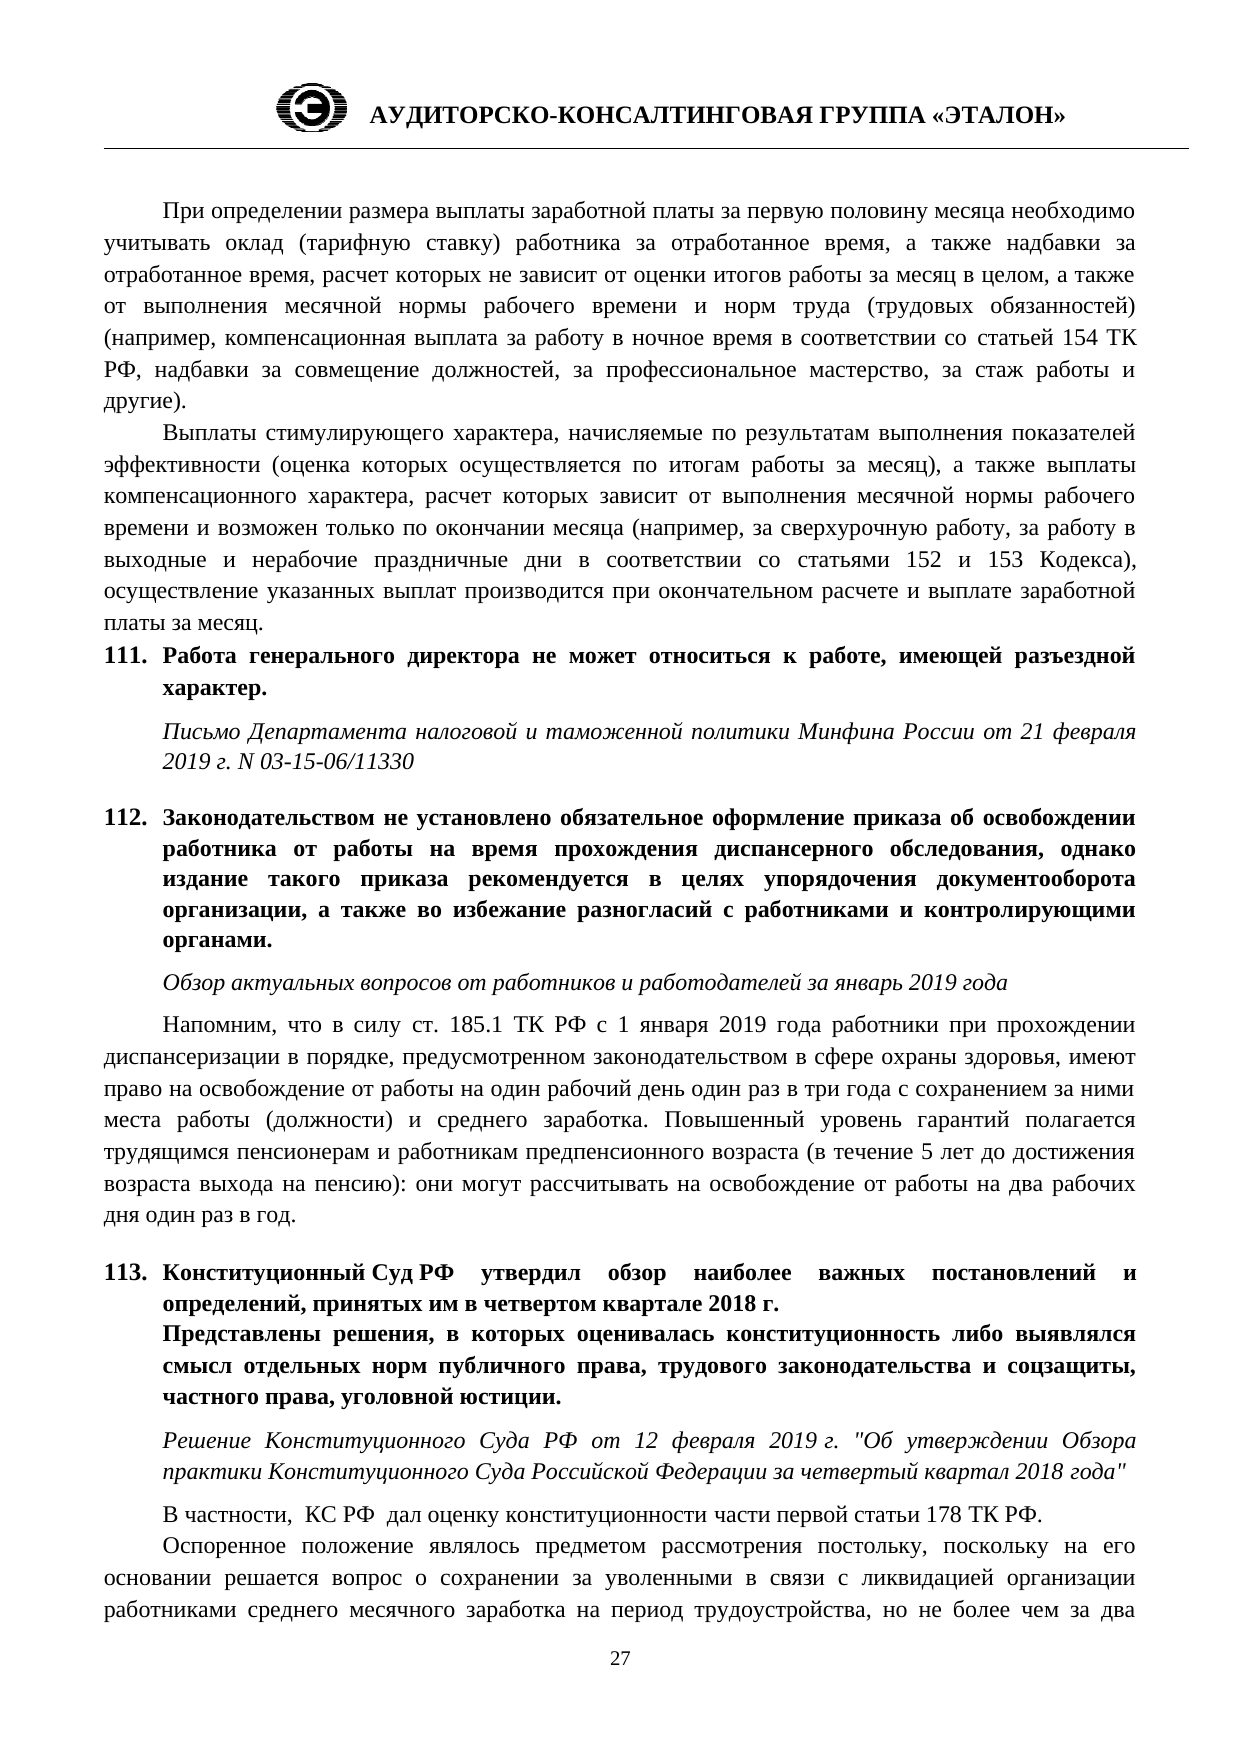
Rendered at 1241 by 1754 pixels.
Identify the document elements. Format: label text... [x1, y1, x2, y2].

list Решение Конституционного Суда РФ от 12 февраля 2019 г. "Об утверждении Обзора практики Конституционного Суда Российской Федерации за четвертый квартал 2018 года" [162, 1426, 1137, 1484]
list Работа генерального директора не может относиться к работе, имеющей разъездной характер. [103, 640, 1137, 700]
list Законодательством не установлено обязательное оформление приказа об освобождении работника от работы на время прохождения диспансерного обследования, однако издание такого приказа рекомендуется в целях упорядочения документооборота организации, а также во избежание разногласий с работниками и контролирующими органами. [103, 802, 1137, 952]
list Обзор актуальных вопросов от работников и работодателей за январь 2019 года [162, 968, 1137, 995]
list Напомним, что в силу ст. 185.1 ТК РФ с 1 января 2019 года работники при прохождении диспансеризации в порядке, предусмотренном законодательством в сфере охраны здоровья, имеют право на освобождение от работы на один рабочий день один раз в три года с сохранением за ними места работы (должности) и среднего заработка. Повышенный уровень гарантий полагается трудящимся пенсионерам и работникам предпенсионного возраста (в течение 5 лет до достижения возраста выхода на пенсию): они могут рассчитывать на освобождение от работы на два рабочих дня один раз в год. [103, 1011, 1137, 1228]
list Представлены решения, в которых оценивалась конституционность либо выявлялся смысл отдельных норм публичного права, трудового законодательства и соцзащиты, частного права, уголовной юстиции. [162, 1319, 1137, 1410]
list Конституционный Суд РФ утвердил обзор наиболее важных постановлений и определений, принятых им в четвертом квартале 2018 г. [103, 1257, 1137, 1316]
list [103, 1531, 1137, 1622]
list В частности, КС РФ дал оценку конституционности части первой статьи 178 ТК РФ. [103, 1499, 1137, 1527]
list Выплаты стимулирующего характера, начисляемые по результатам выполнения показателей эффективности (оценка которых осуществляется по итогам работы за месяц), а также выплаты компенсационного характера, расчет которых зависит от выполнения месячной нормы рабочего времени и возможен только по окончании месяца (например, за сверхурочную работу, за работу в выходные и нерабочие праздничные дни в соответствии со статьями 152 и 153 Кодекса), осуществление указанных выплат производится при окончательном расчете и выплате заработной платы за месяц. [103, 418, 1137, 636]
list При определении размера выплаты заработной платы за первую половину месяца необходимо учитывать оклад (тарифную ставку) работника за отработанное время, а также надбавки за отработанное время, расчет которых не зависит от оценки итогов работы за месяц в целом, а также от выполнения месячной нормы рабочего времени и норм труда (трудовых обязанностей) (например, компенсационная выплата за работу в ночное время в соответствии со статьей 154 ТК РФ, надбавки за совмещение должностей, за профессиональное мастерство, за стаж работы и другие). [103, 197, 1137, 414]
list Письмо Департамента налоговой и таможенной политики Минфина России от 21 февраля 2019 г. N 03-15-06/11330 [162, 717, 1137, 775]
